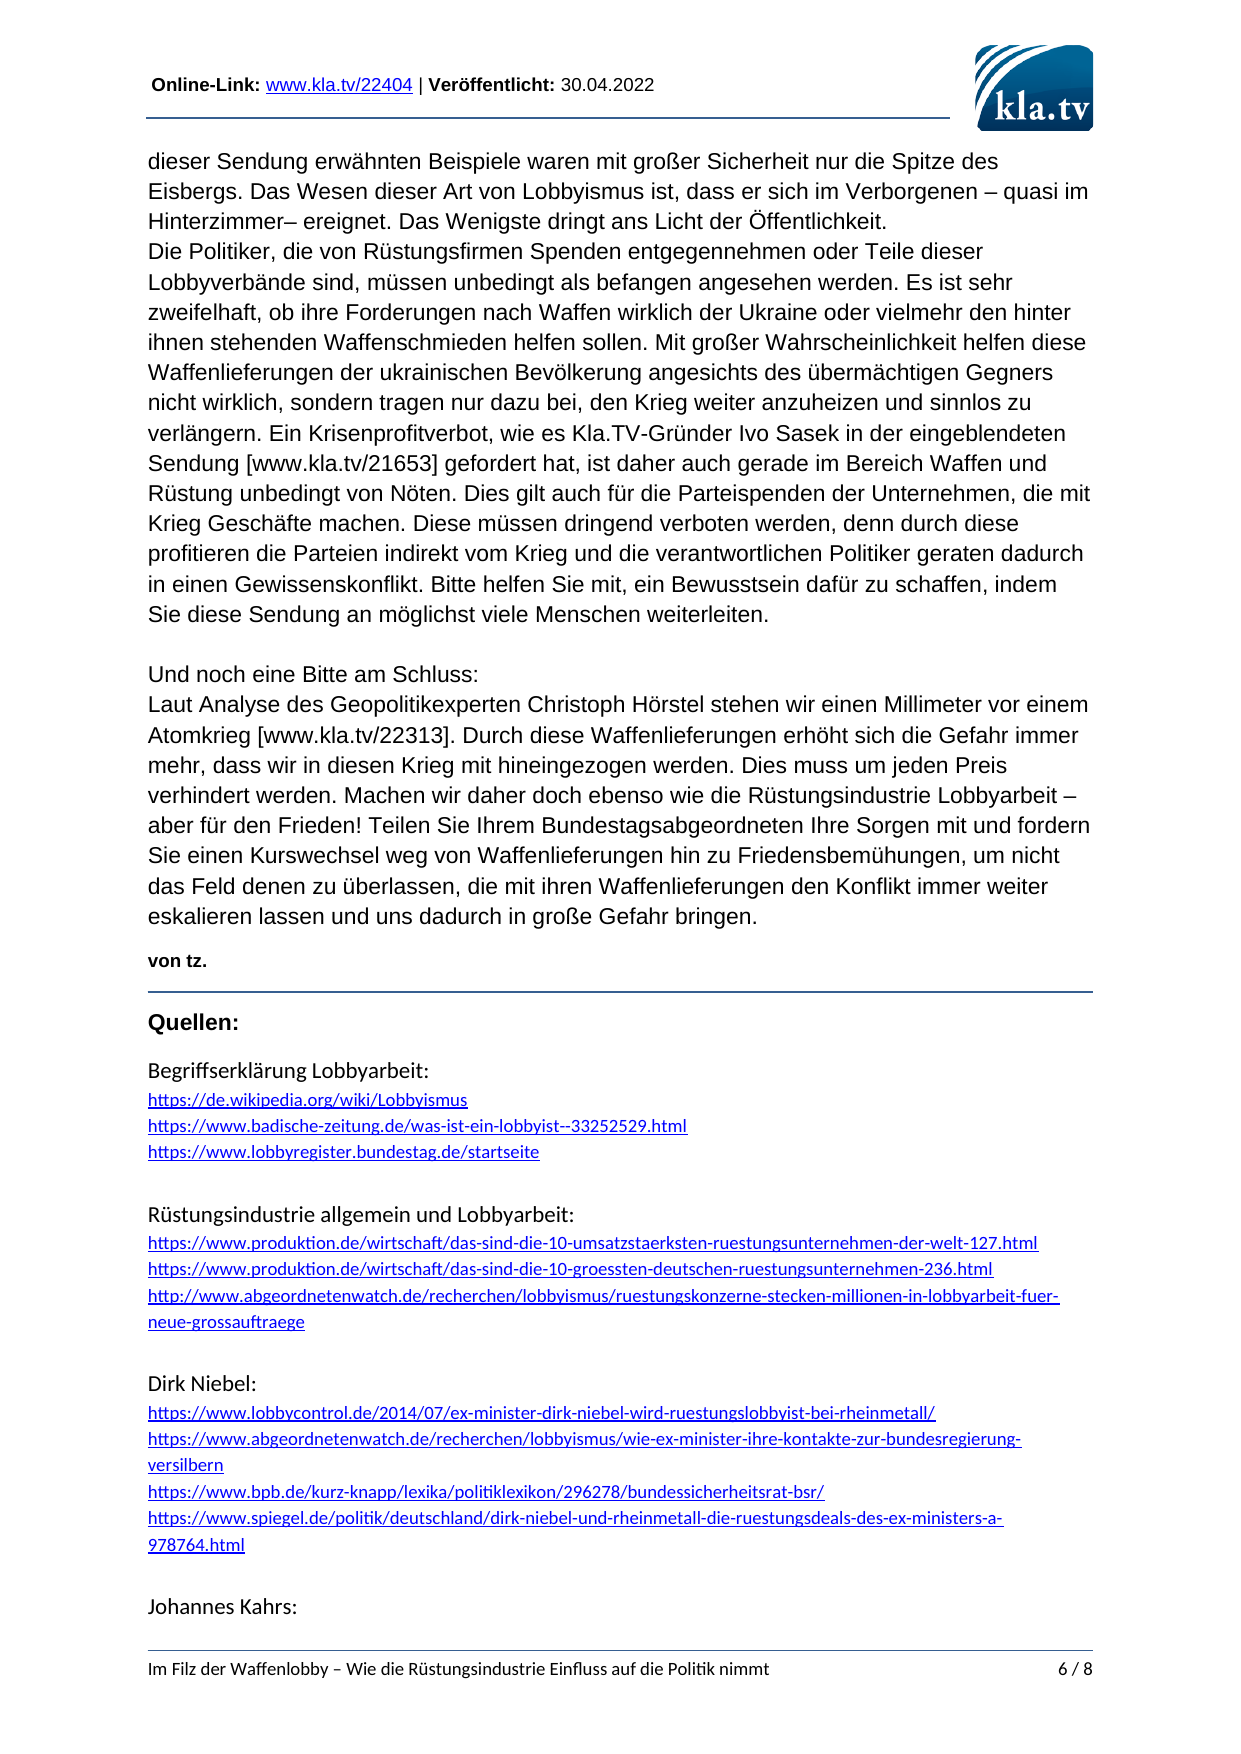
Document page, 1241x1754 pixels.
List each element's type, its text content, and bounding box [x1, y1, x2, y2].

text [148, 148, 1093, 929]
text Quellen: [148, 993, 1093, 1036]
text von tz. [148, 950, 1093, 971]
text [148, 1056, 1093, 1620]
